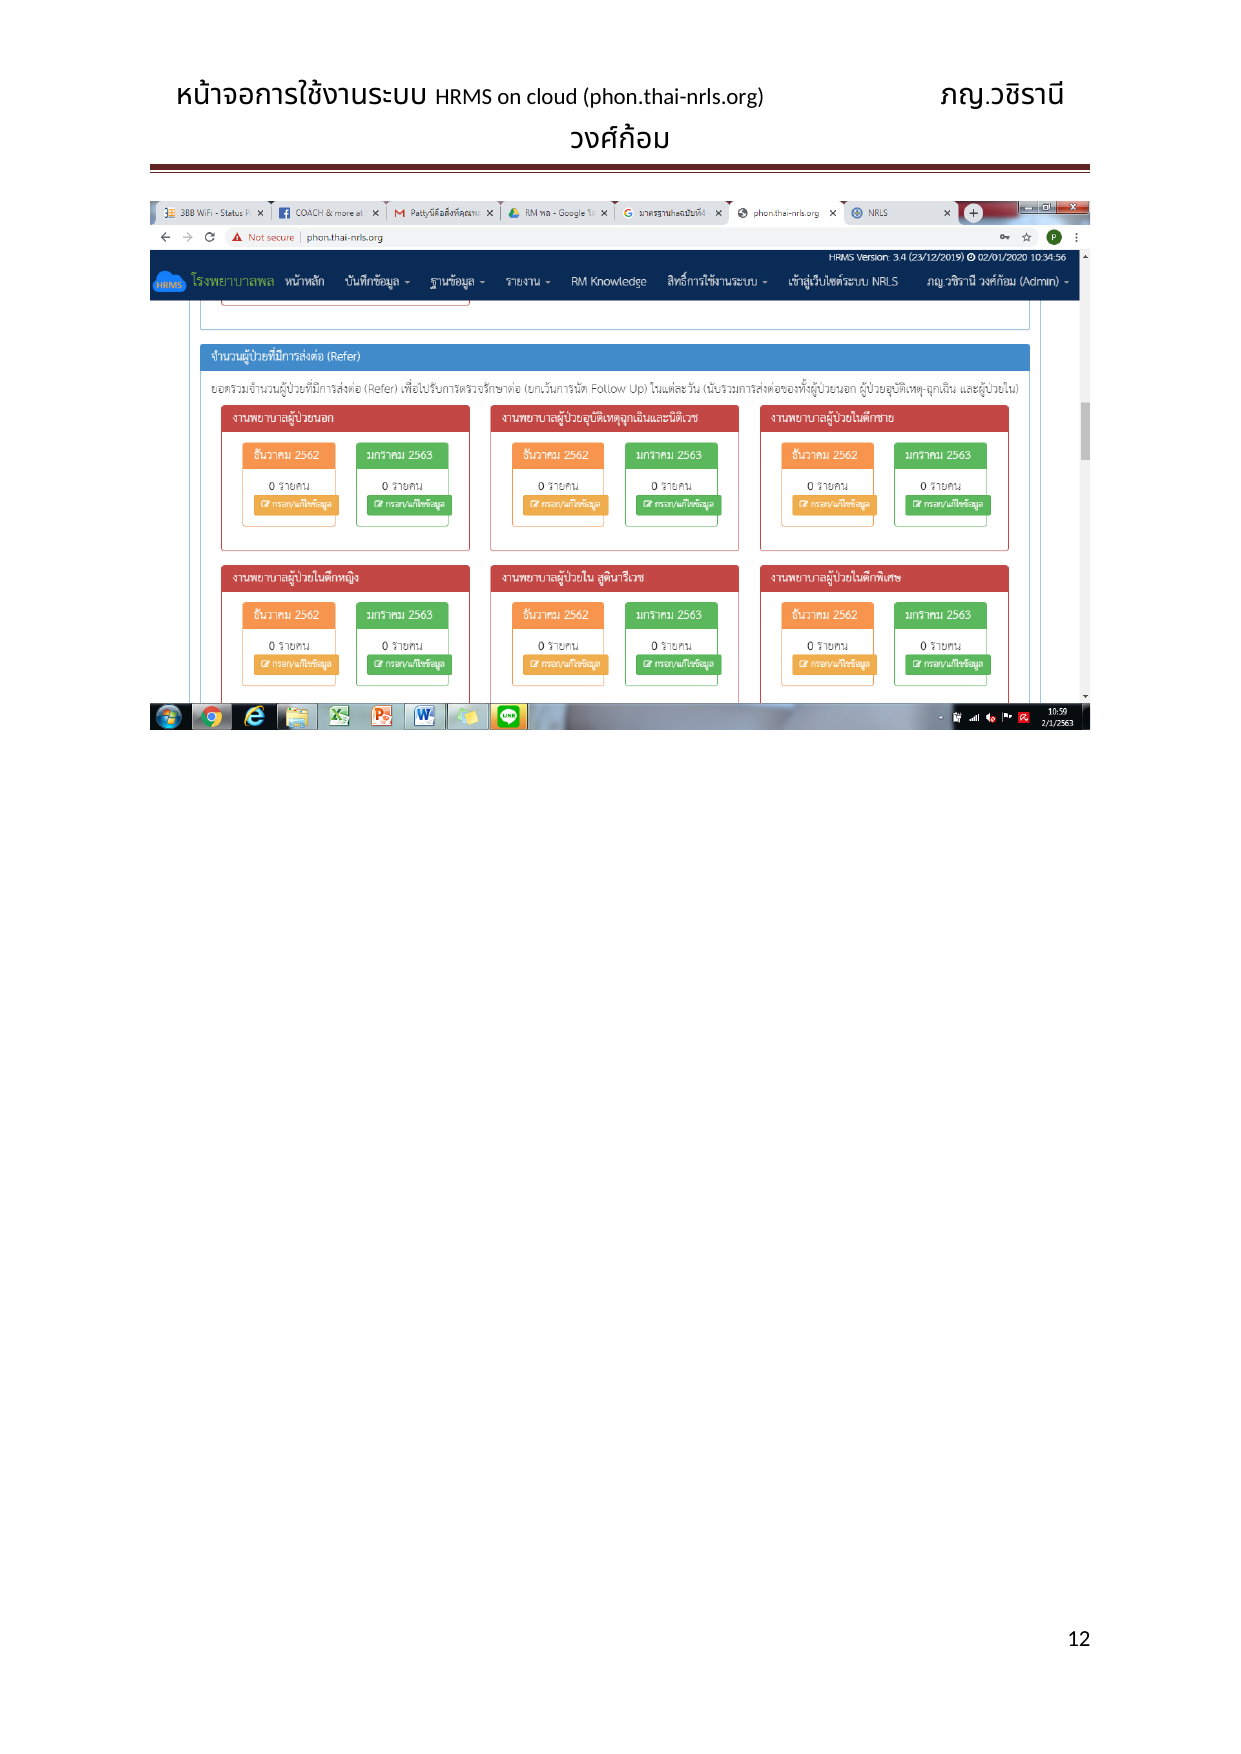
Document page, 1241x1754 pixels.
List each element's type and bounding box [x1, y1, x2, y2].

picture [150, 201, 1091, 730]
